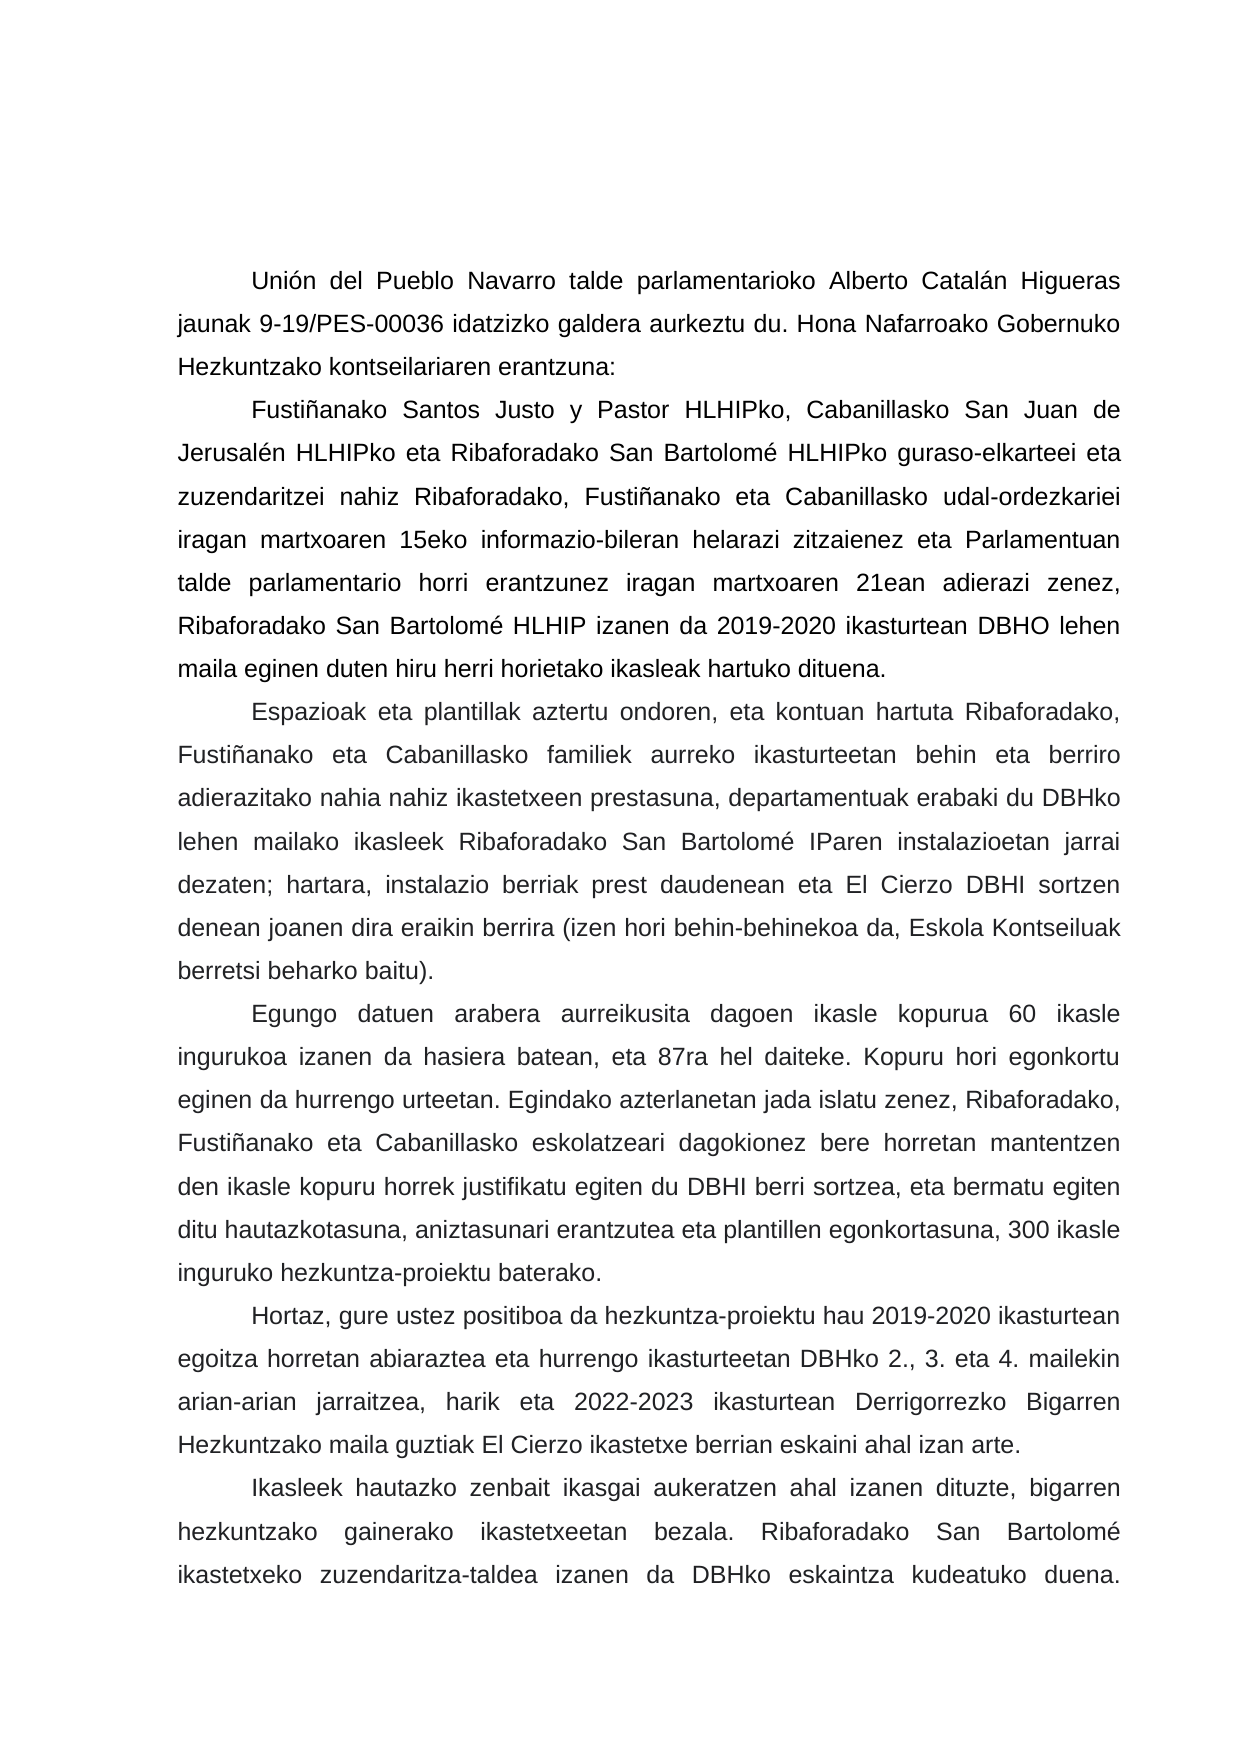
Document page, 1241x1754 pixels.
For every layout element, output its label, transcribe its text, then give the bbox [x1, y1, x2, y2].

text Hortaz, gure ustez positiboa da hezkuntza-proiektu hau 2019-2020 ikasturtean egoitza horretan abiaraztea eta hurrengo ikasturteetan DBHko 2., 3. eta 4. mailekin arian-arian jarraitzea, harik eta 2022-2023 ikasturtean Derrigorrezko Bigarren Hezkuntzako maila guztiak El Cierzo ikastetxe berrian eskaini ahal izan arte. [177, 1301, 1122, 1459]
text Egungo datuen arabera aurreikusita dagoen ikasle kopurua 60 ikasle ingurukoa izanen da hasiera batean, eta 87ra hel daiteke. Kopuru hori egonkortu eginen da hurrengo urteetan. Egindako azterlanetan jada islatu zenez, Ribaforadako, Fustiñanako eta Cabanillasko eskolatzeari dagokionez bere horretan mantentzen den ikasle kopuru horrek justifikatu egiten du DBHI berri sortzea, eta bermatu egiten ditu hautazkotasuna, aniztasunari erantzutea eta plantillen egonkortasuna, 300 ikasle inguruko hezkuntza-proiektu baterako. [177, 999, 1122, 1286]
text Unión del Pueblo Navarro talde parlamentarioko Alberto Catalán Higueras jaunak 9-19/PES-00036 idatzizko galdera aurkeztu du. Hona Nafarroako Gobernuko Hezkuntzako kontseilariaren erantzuna: [177, 266, 1122, 381]
text Fustiñanako Santos Justo y Pastor HLHIPko, Cabanillasko San Juan de Jerusalén HLHIPko eta Ribaforadako San Bartolomé HLHIPko guraso-elkarteei eta zuzendaritzei nahiz Ribaforadako, Fustiñanako eta Cabanillasko udal-ordezkariei iragan martxoaren 15eko informazio-bileran helarazi zitzaienez eta Parlamentuan talde parlamentario horri erantzunez iragan martxoaren 21ean adierazi zenez, Ribaforadako San Bartolomé HLHIP izanen da 2019-2020 ikasturtean DBHO lehen maila eginen duten hiru herri horietako ikasleak hartuko dituena. [177, 395, 1122, 683]
text Espazioak eta plantillak aztertu ondoren, eta kontuan hartuta Ribaforadako, Fustiñanako eta Cabanillasko familiek aurreko ikasturteetan behin eta berriro adierazitako nahia nahiz ikastetxeen prestasuna, departamentuak erabaki du DBHko lehen mailako ikasleek Ribaforadako San Bartolomé IParen instalazioetan jarrai dezaten; hartara, instalazio berriak prest daudenean eta El Cierzo DBHI sortzen denean joanen dira eraikin berrira (izen hori behin-behinekoa da, Eskola Kontseiluak berretsi beharko baitu). [177, 697, 1122, 984]
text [177, 1473, 1122, 1588]
